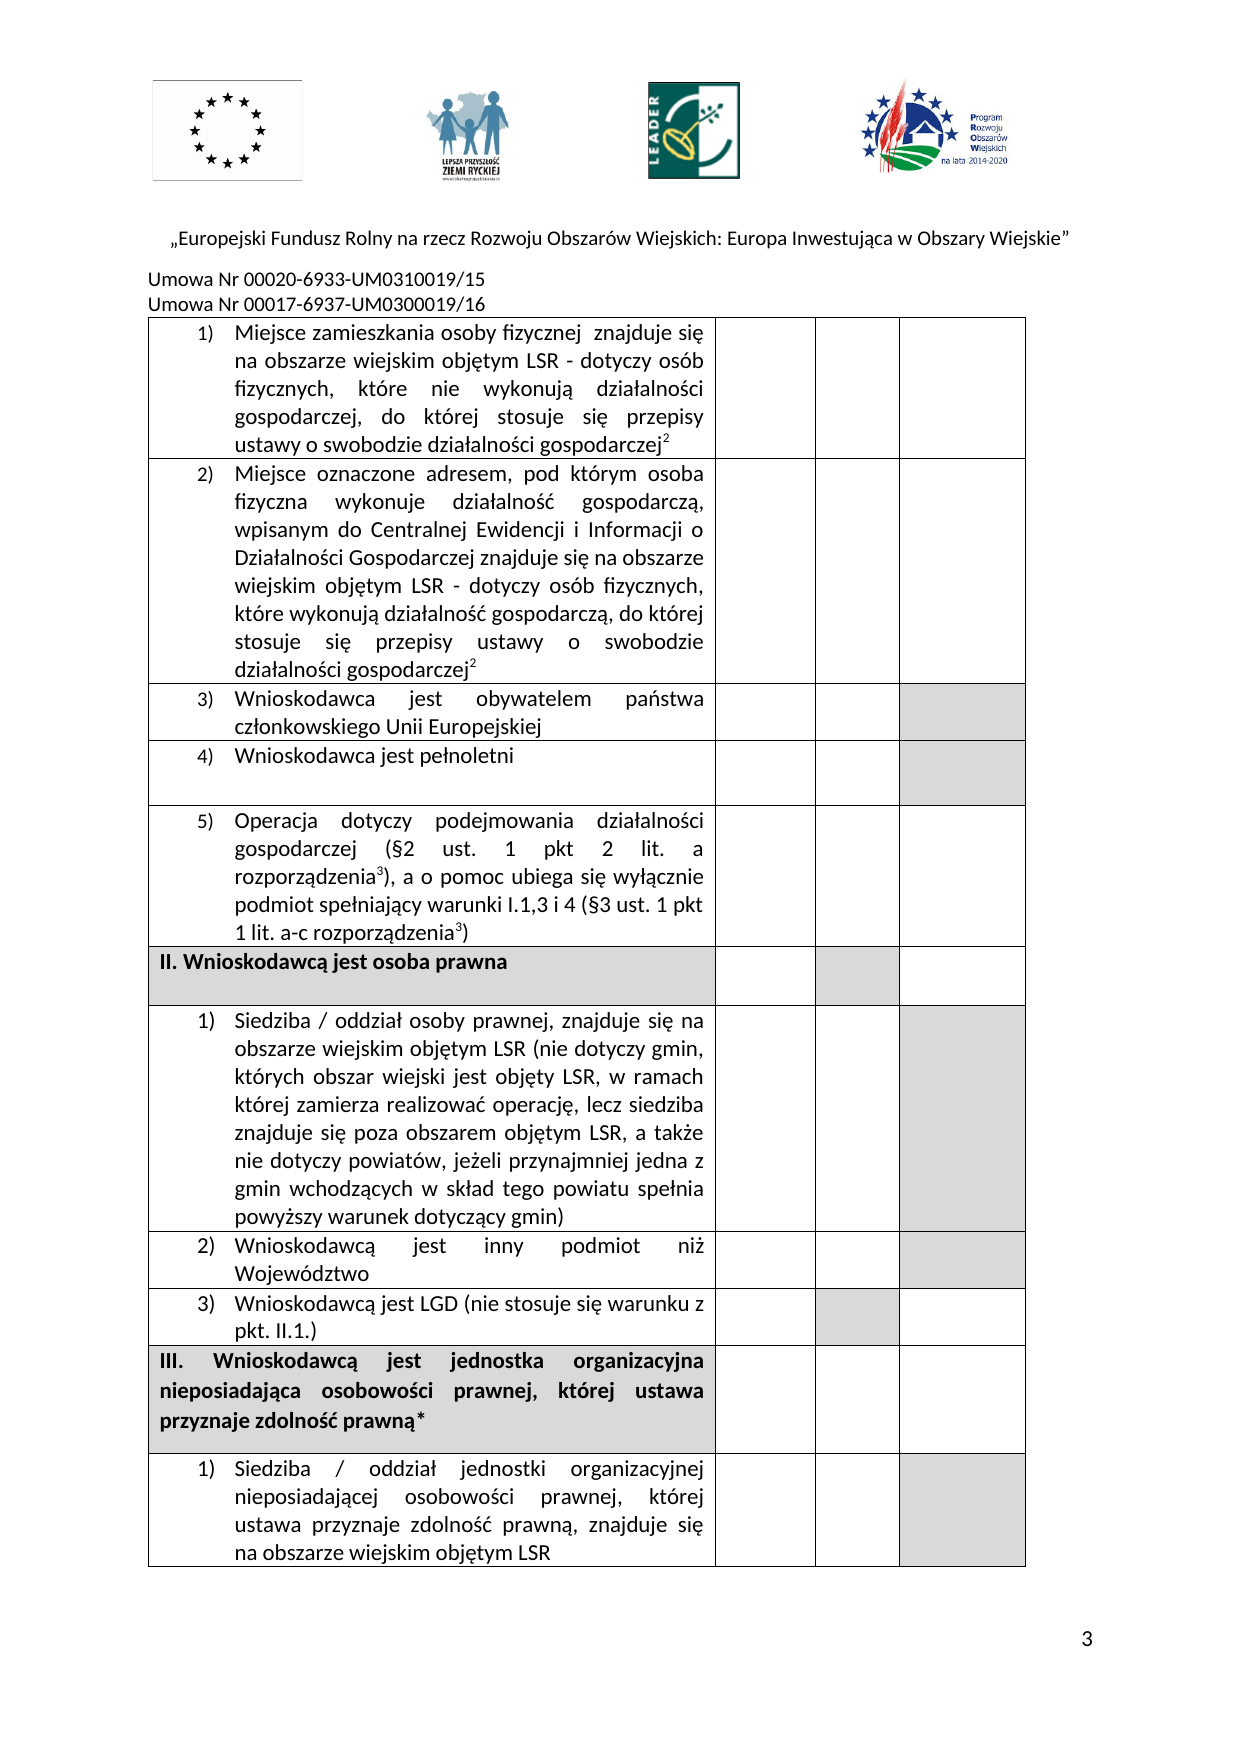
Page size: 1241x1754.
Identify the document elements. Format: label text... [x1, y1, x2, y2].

table_cell Wnioskodawca jest pełnoletni [149, 741, 715, 805]
table_cell [716, 1006, 815, 1231]
table_cell [900, 947, 1025, 1005]
table_cell [716, 1454, 815, 1566]
table_cell [900, 1454, 1025, 1566]
picture [854, 73, 1019, 181]
table_cell Wnioskodawca jest obywatelem państwa członkowskiego Unii Europejskiej [149, 684, 715, 740]
table_cell [900, 1232, 1025, 1288]
table_cell [900, 741, 1025, 805]
table_cell [716, 1346, 815, 1453]
table_cell [816, 806, 899, 946]
picture [648, 82, 741, 181]
table_cell Miejsce oznaczone adresem, pod którym osoba fizyczna wykonuje działalność gospodarczą, wpisanym do Centralnej Ewidencji i Informacji o Działalności Gospodarczej znajduje się na obszarze wiejskim objętym LSR - dotyczy osób fizycznych, które wykonują działalność gospodarczą, do której stosuje się przepisy ustawy o swobodzie działalności gospodarczej2 [149, 459, 715, 683]
table_cell [816, 318, 899, 458]
table_cell [716, 318, 815, 458]
table_cell [716, 1289, 815, 1345]
table_cell [816, 1232, 899, 1288]
table_cell [716, 684, 815, 740]
table_cell Wnioskodawcą jest LGD (nie stosuje się warunku z pkt. II.1.) [149, 1289, 715, 1345]
table_cell [900, 1346, 1025, 1453]
table_cell III. Wnioskodawcą jest jednostka organizacyjna nieposiadająca osobowości prawnej, której ustawa przyznaje zdolność prawną* [149, 1346, 715, 1453]
picture [426, 91, 509, 181]
picture [152, 80, 303, 181]
table_cell [816, 947, 899, 1005]
table_cell II. Wnioskodawcą jest osoba prawna [149, 947, 715, 1005]
table_cell [716, 459, 815, 683]
table_cell [716, 806, 815, 946]
table_cell Wnioskodawcą jest inny podmiot niż Województwo [149, 1232, 715, 1288]
table_cell [816, 684, 899, 740]
table_cell Miejsce zamieszkania osoby fizycznej znajduje się na obszarze wiejskim objętym LSR - dotyczy osób fizycznych, które nie wykonują działalności gospodarczej, do której stosuje się przepisy ustawy o swobodzie działalności gospodarczej2 [149, 318, 715, 458]
table_cell Siedziba / oddział jednostki organizacyjnej nieposiadającej osobowości prawnej, której ustawa przyznaje zdolność prawną, znajduje się na obszarze wiejskim objętym LSR [149, 1454, 715, 1566]
table_cell [900, 806, 1025, 946]
table_cell [900, 1006, 1025, 1231]
table_cell [900, 684, 1025, 740]
table_cell [900, 1289, 1025, 1345]
table_cell [900, 318, 1025, 458]
table_cell [816, 1454, 899, 1566]
table_cell [900, 459, 1025, 683]
table_cell [716, 947, 815, 1005]
table_cell Operacja dotyczy podejmowania działalności gospodarczej (§2 ust. 1 pkt 2 lit. a rozporządzenia3), a o pomoc ubiega się wyłącznie podmiot spełniający warunki I.1,3 i 4 (§3 ust. 1 pkt 1 lit. a-c rozporządzenia3) [149, 806, 715, 946]
table_cell [816, 741, 899, 805]
table_cell [816, 1006, 899, 1231]
table_cell [716, 1232, 815, 1288]
table_cell Siedziba / oddział osoby prawnej, znajduje się na obszarze wiejskim objętym LSR (nie dotyczy gmin, których obszar wiejski jest objęty LSR, w ramach której zamierza realizować operację, lecz siedziba znajduje się poza obszarem objętym LSR, a także nie dotyczy powiatów, jeżeli przynajmniej jedna z gmin wchodzących w skład tego powiatu spełnia powyższy warunek dotyczący gmin) [149, 1006, 715, 1231]
table_cell [816, 459, 899, 683]
table_cell [716, 741, 815, 805]
table_cell [816, 1346, 899, 1453]
table_cell [816, 1289, 899, 1345]
